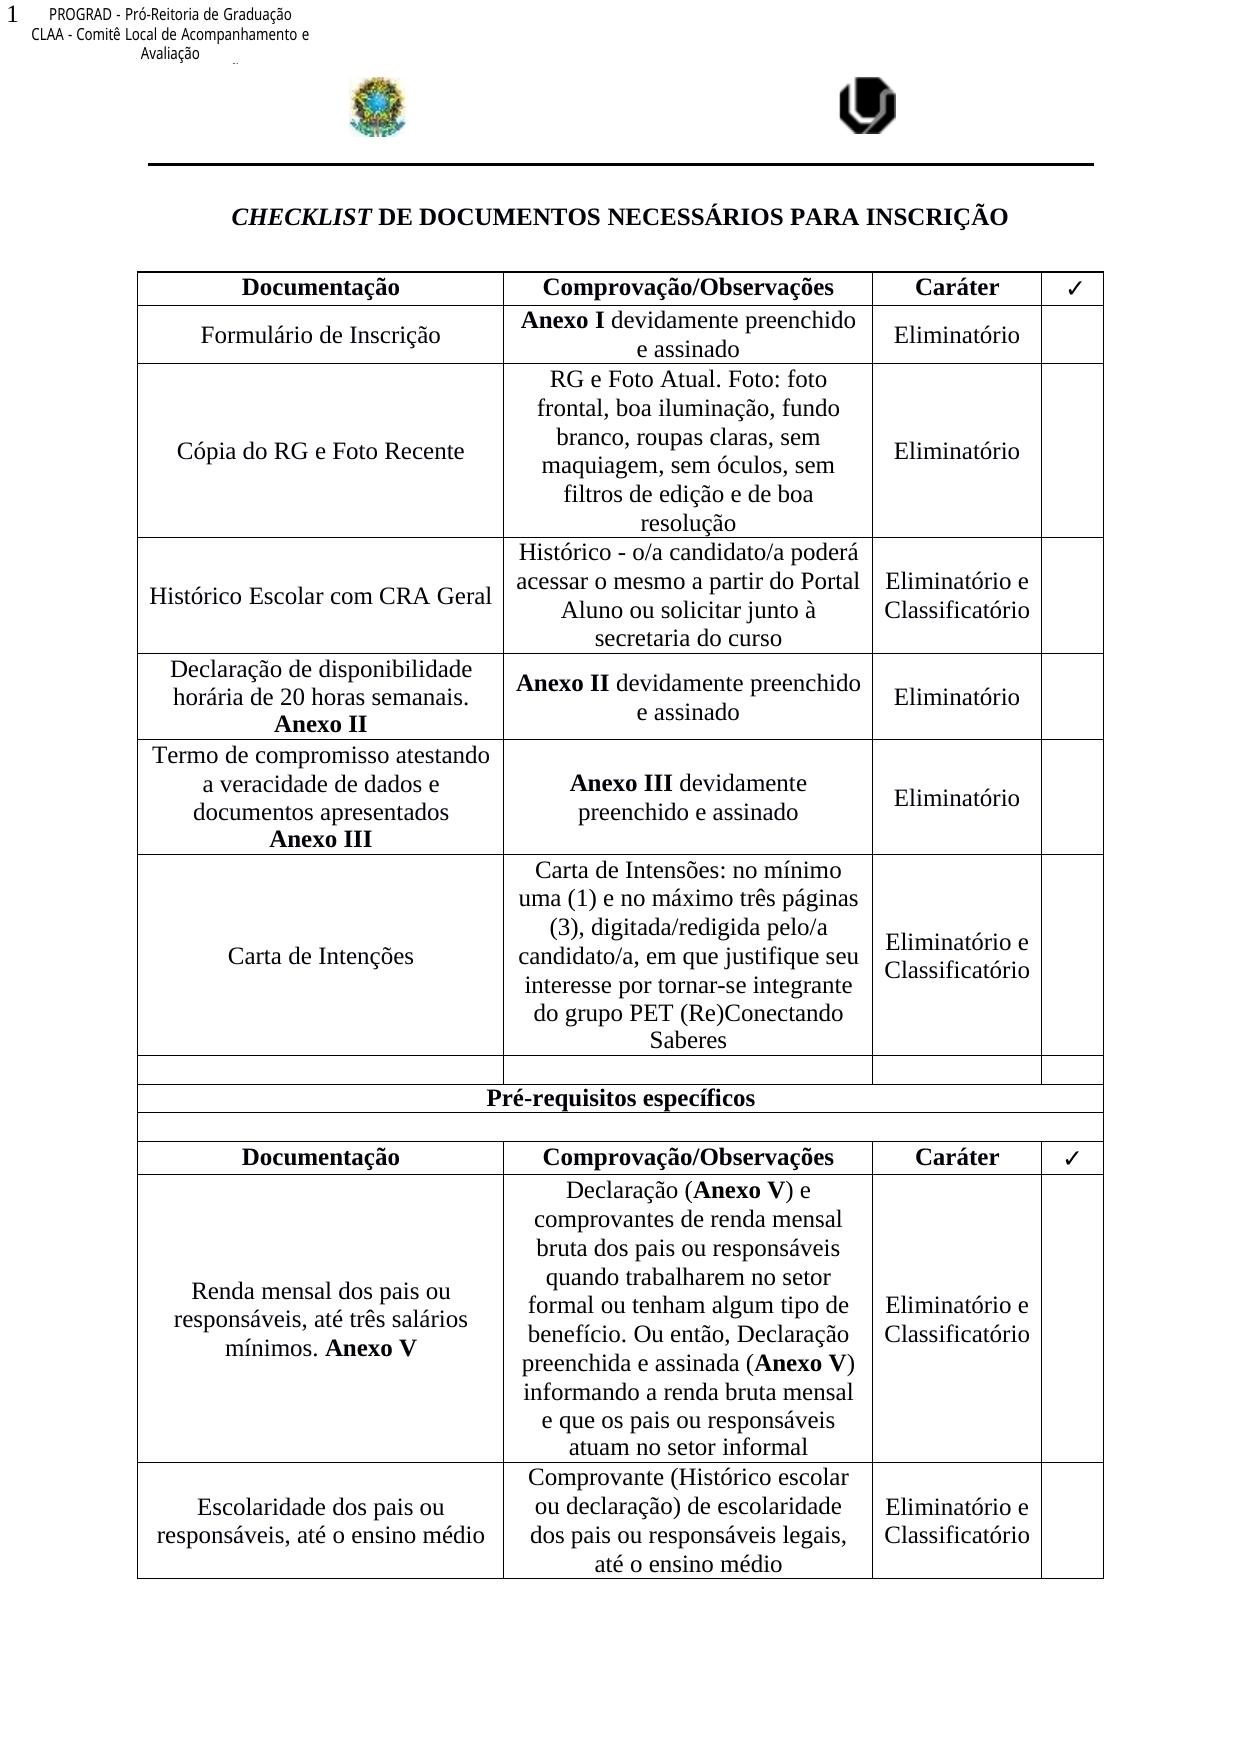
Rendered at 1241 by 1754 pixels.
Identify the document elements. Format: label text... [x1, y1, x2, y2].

table_cell [1042, 740, 1103, 854]
table_cell Comprovante (Histórico escolar ou declaração) de escolaridade dos pais ou responsáveis legais, até o ensino médio [504, 1463, 872, 1578]
table_cell [1042, 538, 1103, 653]
table_cell Cópia do RG e Foto Recente [138, 364, 503, 537]
table_cell [1042, 1463, 1103, 1578]
table_cell Eliminatório e Classificatório [873, 855, 1041, 1055]
table_cell [1042, 364, 1103, 537]
table_cell [1042, 1056, 1103, 1084]
table_cell Pré-requisitos específicos [138, 1085, 1103, 1112]
table_cell Eliminatório e Classificatório [873, 538, 1041, 653]
table_cell Anexo II devidamente preenchido e assinado [504, 654, 872, 739]
table_cell Eliminatório [873, 740, 1041, 854]
table_cell RG e Foto Atual. Foto: foto frontal, boa iluminação, fundo branco, roupas claras, sem maquiagem, sem óculos, sem filtros de edição e de boa resolução [504, 364, 872, 537]
table_cell Formulário de Inscrição [138, 306, 503, 363]
text CHECKLIST DE DOCUMENTOS NECESSÁRIOS PARA INSCRIÇÃO [231, 202, 1117, 231]
table_header Comprovação/Observações [504, 273, 872, 304]
table_cell Eliminatório e Classificatório [873, 1175, 1041, 1462]
picture [839, 77, 896, 134]
table_header Documentação [138, 273, 503, 304]
table_cell Histórico Escolar com CRA Geral [138, 538, 503, 653]
table_header ✓ [1042, 273, 1103, 304]
table_cell Anexo I devidamente preenchido e assinado [504, 306, 872, 363]
table_cell [138, 1113, 1103, 1141]
table_cell [1042, 855, 1103, 1055]
table_cell Escolaridade dos pais ou responsáveis, até o ensino médio [138, 1463, 503, 1578]
table_cell Eliminatório [873, 364, 1041, 537]
table_cell Declaração (Anexo V) e comprovantes de renda mensal bruta dos pais ou responsáveis quando trabalharem no setor formal ou tenham algum tipo de benefício. Ou então, Declaração preenchida e assinada (Anexo V) informando a renda bruta mensal e que os pais ou responsáveis atuam no setor informal [504, 1175, 872, 1462]
table_cell Anexo III devidamente preenchido e assinado [504, 740, 872, 854]
table_cell Caráter [873, 1142, 1041, 1174]
table_cell Termo de compromisso atestando a veracidade de dados e documentos apresentados Anexo III [138, 740, 503, 854]
table_cell [1042, 1175, 1103, 1462]
table_cell Eliminatório e Classificatório [873, 1463, 1041, 1578]
table_cell ✓ [1042, 1142, 1103, 1174]
table_cell Carta de Intensões: no mínimo uma (1) e no máximo três páginas (3), digitada/redigida pelo/a candidato/a, em que justifique seu interesse por tornar-se integrante do grupo PET (Re)Conectando Saberes [504, 855, 872, 1055]
table_header Caráter [873, 273, 1041, 304]
table_cell Carta de Intenções [138, 855, 503, 1055]
table_cell [138, 1056, 503, 1084]
picture [349, 77, 406, 137]
table_cell Documentação [138, 1142, 503, 1174]
table_cell Eliminatório [873, 654, 1041, 739]
table_cell Renda mensal dos pais ou responsáveis, até três salários mínimos. Anexo V [138, 1175, 503, 1462]
table_cell Eliminatório [873, 306, 1041, 363]
table_cell [873, 1056, 1041, 1084]
table_cell Histórico - o/a candidato/a poderá acessar o mesmo a partir do Portal Aluno ou solicitar junto à secretaria do curso [504, 538, 872, 653]
table_cell [1042, 306, 1103, 363]
table_cell [504, 1056, 872, 1084]
table_cell Declaração de disponibilidade horária de 20 horas semanais. Anexo II [138, 654, 503, 739]
table_cell [1042, 654, 1103, 739]
table_cell Comprovação/Observações [504, 1142, 872, 1174]
